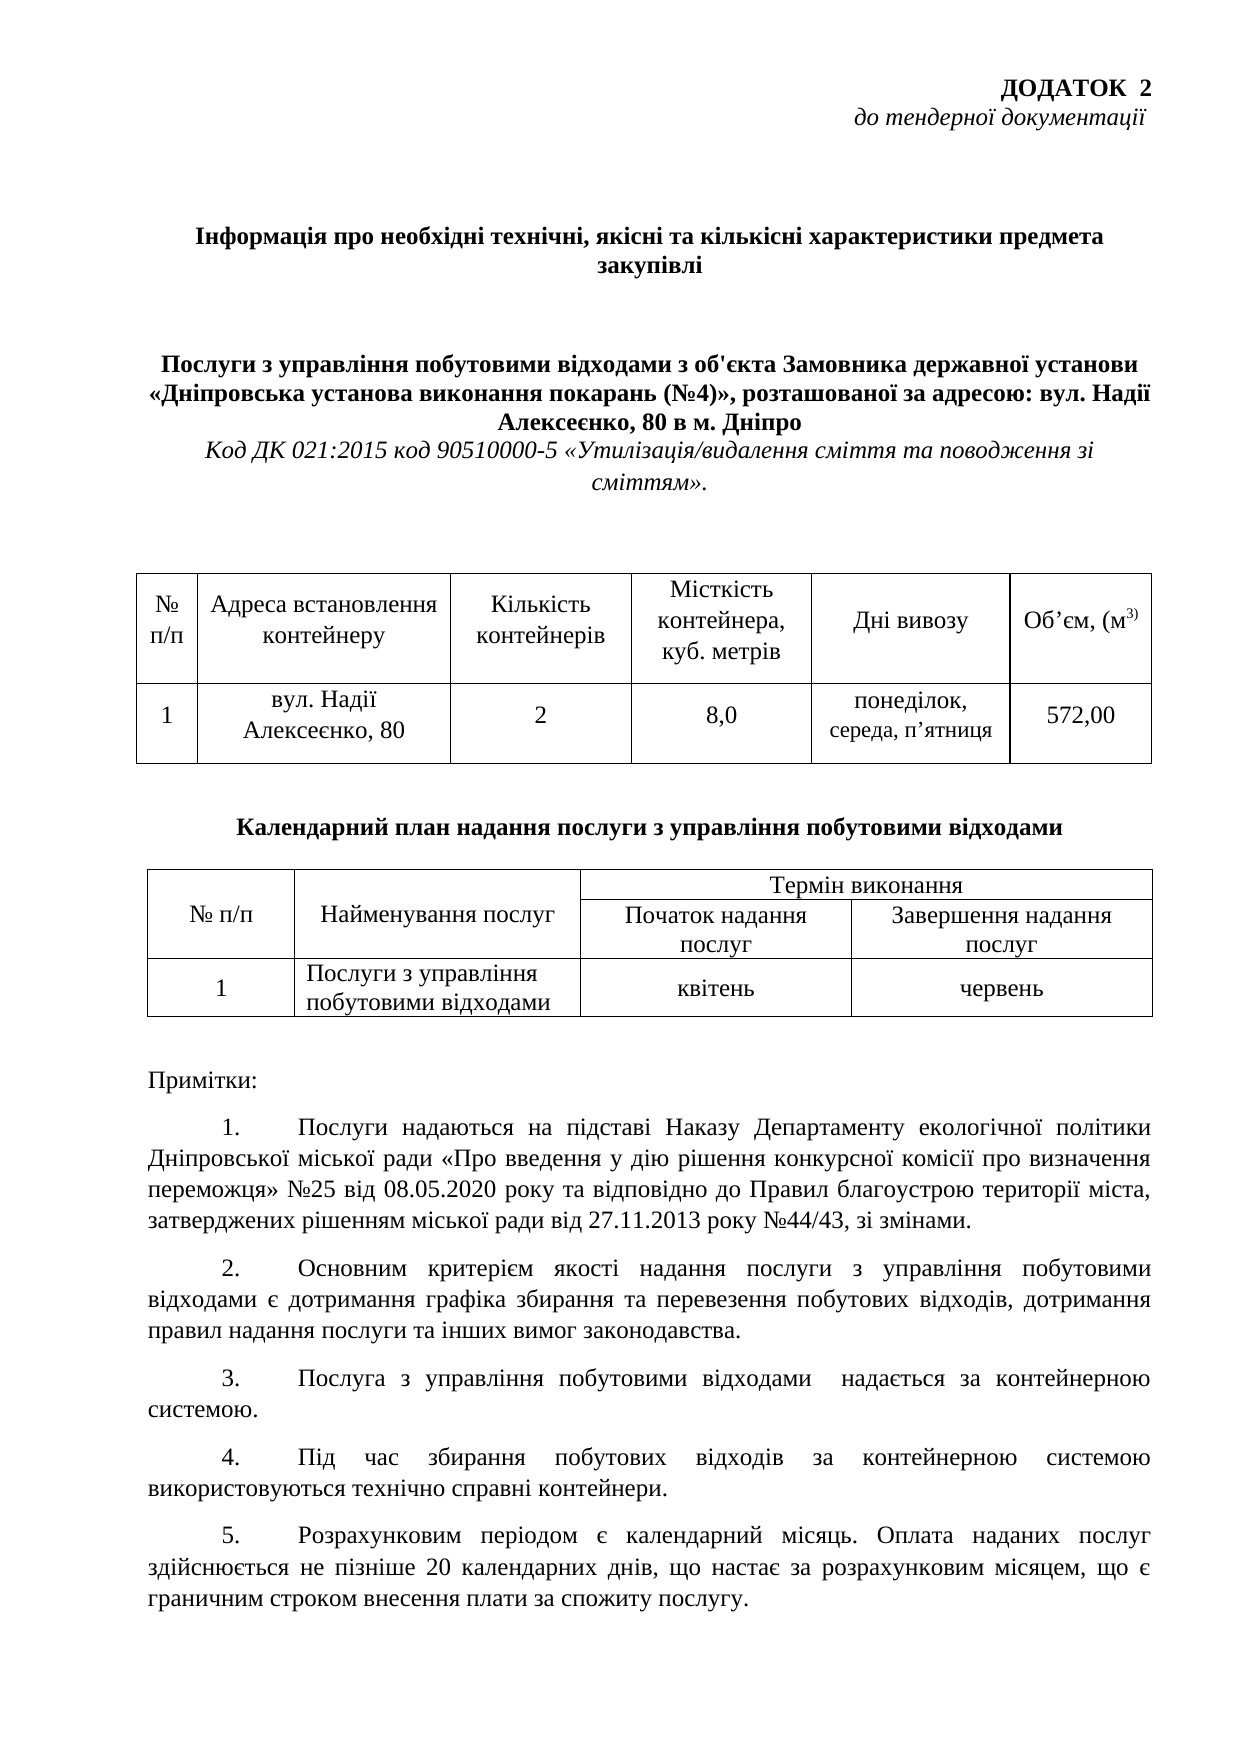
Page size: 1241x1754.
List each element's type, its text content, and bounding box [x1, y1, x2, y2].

text Інформація про необхідні технічні, якісні та кількісні характеристики предмета закупівлі [148, 221, 1152, 279]
table_cell Початок надання послуг [581, 900, 851, 957]
table_header Кількість контейнерів [451, 574, 631, 683]
list Основним критерієм якості надання послуги з управління побутовими відходами є дотримання графіка збирання та перевезення побутових відходів, дотримання правил надання послуги та інших вимог законодавства. [148, 1253, 1152, 1344]
text Код ДК 021:2015 код 90510000-5 «Утилізація/видалення сміття та поводження зі сміттям». [148, 436, 1152, 495]
list Розрахунковим періодом є календарний місяць. Оплата наданих послуг здійснюється не пізніше 20 календарних днів, що настає за розрахунковим місяцем, що є граничним строком внесення плати за спожиту послугу. [148, 1521, 1152, 1611]
table_cell 572,00 [1011, 684, 1151, 763]
text Календарний план надання послуги з управління побутовими відходами [148, 812, 1152, 840]
table_cell Послуги з управління побутовими відходами [295, 959, 580, 1016]
text Примітки: [148, 1065, 1152, 1093]
table_cell понеділок, середа, п’ятниця [812, 684, 1009, 763]
table_header Термін виконання [581, 870, 1152, 899]
table_header Найменування послуг [295, 870, 580, 957]
list Послуги надаються на підставі Наказу Департаменту екологічної політики Дніпровської міської ради «Про введення у дію рішення конкурсної комісії про визначення переможця» №25 від 08.05.2020 року та відповідно до Правил благоустрою території міста, затверджених рішенням міської ради від 27.11.2013 року №44/43, зі змінами. [148, 1112, 1152, 1234]
table_header Місткість контейнера, куб. метрів [632, 574, 811, 683]
table_header № п/п [148, 870, 294, 957]
table_cell червень [852, 959, 1152, 1016]
table_header Об’єм, (м3) [1011, 574, 1151, 683]
table_cell 1 [148, 959, 294, 1016]
table_header Адреса встановлення контейнеру [198, 574, 450, 683]
text до тендерної документації [737, 102, 1152, 131]
table_cell вул. Надії Алексеєнко, 80 [198, 684, 450, 763]
list Під час збирання побутових відходів за контейнерною системою використовуються технічно справні контейнери. [148, 1442, 1152, 1502]
table_cell 1 [137, 684, 197, 763]
table_cell Завершення надання послуг [852, 900, 1152, 957]
table_header Дні вивозу [812, 574, 1009, 683]
table_cell 8,0 [632, 684, 811, 763]
table_cell 2 [451, 684, 631, 763]
text ДОДАТОК 2 [737, 73, 1152, 102]
list Послуга з управління побутовими відходами надається за контейнерною системою. [148, 1363, 1152, 1423]
table_cell квітень [581, 959, 851, 1016]
table_header № п/п [137, 574, 197, 683]
text Послуги з управління побутовими відходами з об'єкта Замовника державної установи «Дніпровська установа виконання покарань (№4)», розташованої за адресою: вул. Надії Алексеєнко, 80 в м. Дніпро [148, 349, 1152, 436]
